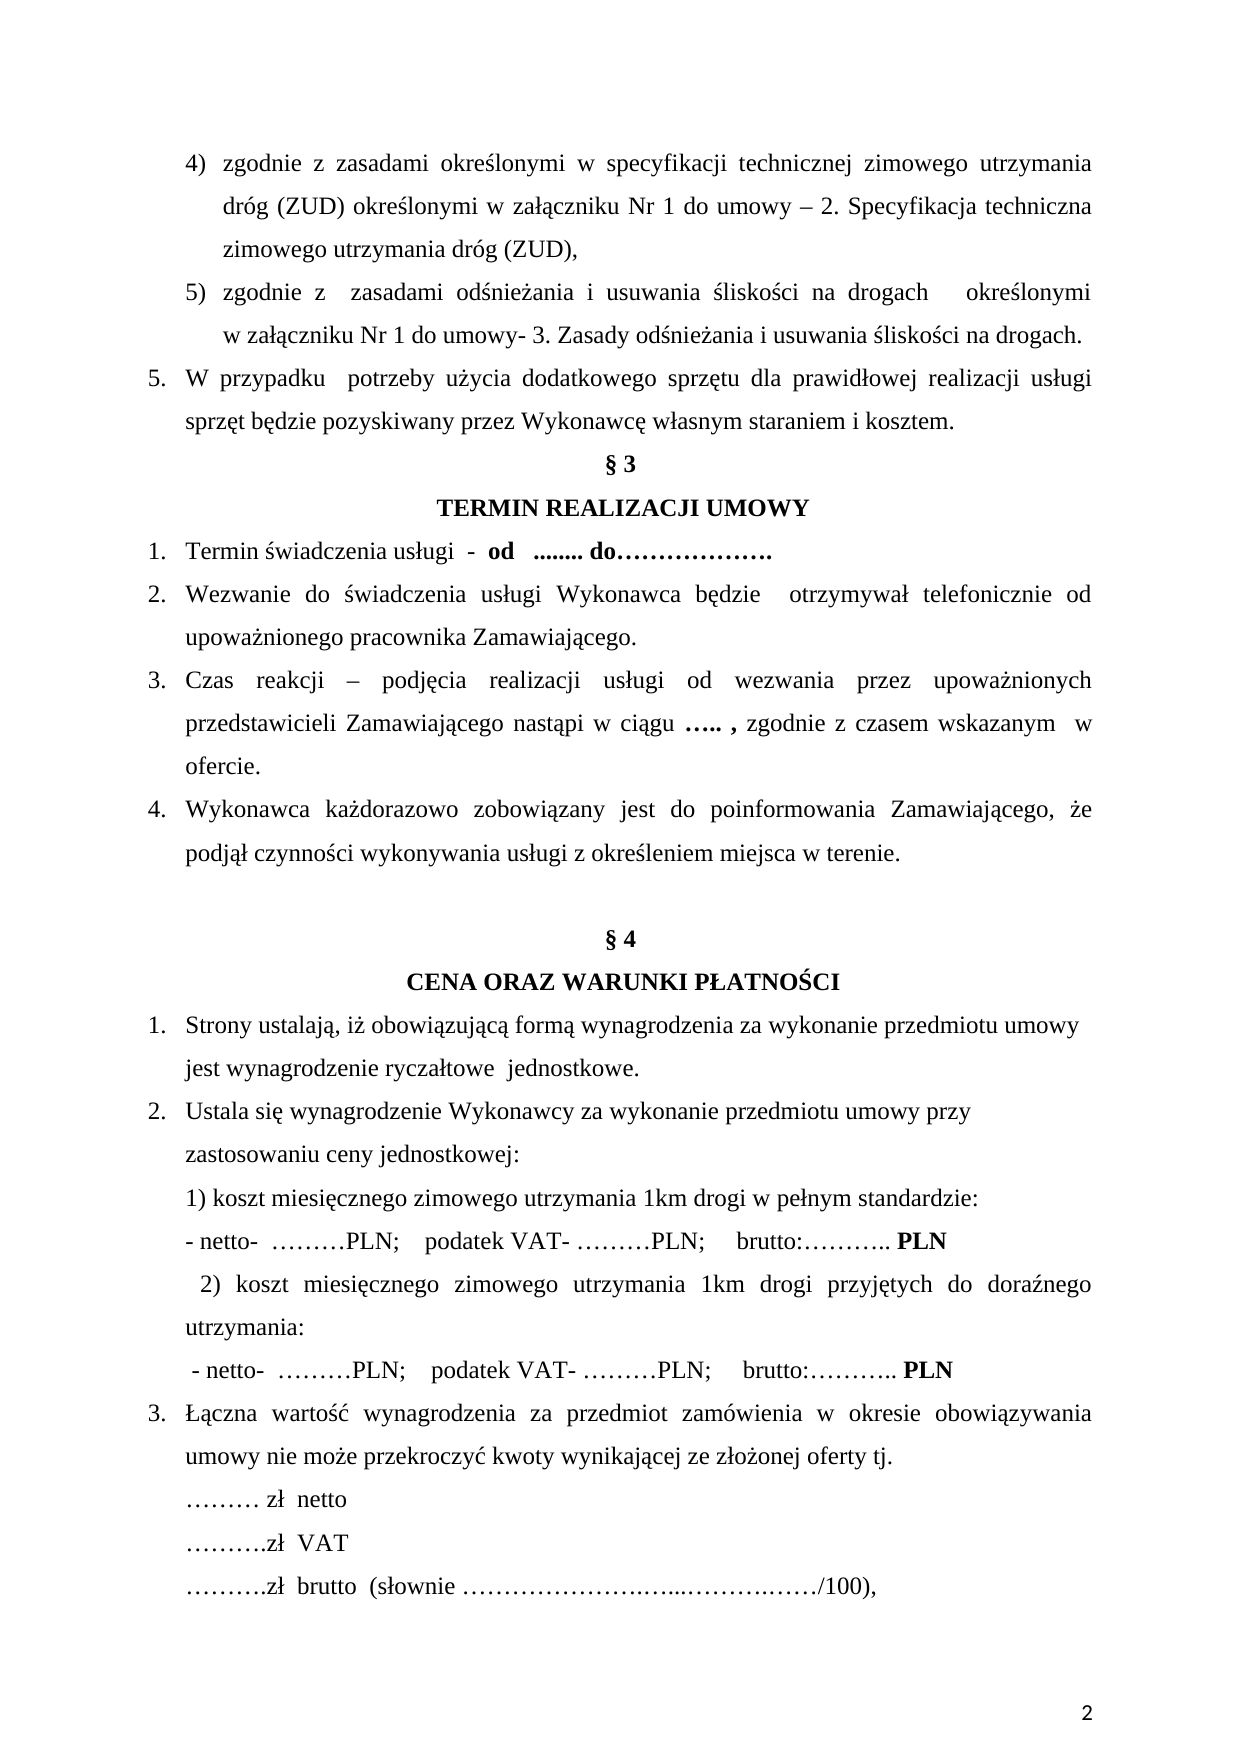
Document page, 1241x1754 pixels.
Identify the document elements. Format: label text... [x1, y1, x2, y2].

text TERMIN REALIZACJI UMOWY [148, 493, 1093, 521]
text § 4 [148, 924, 1093, 953]
list Strony ustalają, iż obowiązującą formą wynagrodzenia za wykonanie przedmiotu umowy jest wynagrodzenie ryczałtowe jednostkowe. [148, 1010, 1093, 1082]
text ……….zł VAT [148, 1528, 1093, 1556]
text - netto- ………PLN; podatek VAT- ………PLN; brutto:……….. PLN [185, 1355, 1093, 1384]
text § 3 [148, 449, 1093, 478]
list Czas reakcji – podjęcia realizacji usługi od wezwania przez upoważnionych przedstawicieli Zamawiającego nastąpi w ciągu ….. , zgodnie z czasem wskazanym w ofercie. [148, 665, 1093, 780]
text - netto- ………PLN; podatek VAT- ………PLN; brutto:……….. PLN [185, 1226, 1093, 1254]
list ……… zł netto [185, 1484, 1093, 1513]
list Wezwanie do świadczenia usługi Wykonawca będzie otrzymywał telefonicznie od upoważnionego pracownika Zamawiającego. [148, 579, 1093, 651]
text CENA ORAZ WARUNKI PŁATNOŚCI [148, 967, 1093, 996]
list zgodnie z zasadami odśnieżania i usuwania śliskości na drogach określonymi w załączniku Nr 1 do umowy- 3. Zasady odśnieżania i usuwania śliskości na drogach. [185, 277, 1093, 349]
list W przypadku potrzeby użycia dodatkowego sprzętu dla prawidłowej realizacji usługi sprzęt będzie pozyskiwany przez Wykonawcę własnym staraniem i kosztem. [148, 363, 1093, 435]
text 2) koszt miesięcznego zimowego utrzymania 1km drogi przyjętych do doraźnego utrzymania: [185, 1269, 1093, 1341]
list zgodnie z zasadami określonymi w specyfikacji technicznej zimowego utrzymania dróg (ZUD) określonymi w załączniku Nr 1 do umowy – 2. Specyfikacja techniczna zimowego utrzymania dróg (ZUD), [185, 148, 1093, 263]
list Ustala się wynagrodzenie Wykonawcy za wykonanie przedmiotu umowy przy zastosowaniu ceny jednostkowej: [148, 1096, 1093, 1168]
text ……….zł brutto (słownie ………………….…...……….……/100), [148, 1571, 1093, 1599]
list Wykonawca każdorazowo zobowiązany jest do poinformowania Zamawiającego, że podjął czynności wykonywania usługi z określeniem miejsca w terenie. [148, 794, 1093, 866]
list Termin świadczenia usługi - od ........ do………………. [148, 536, 1093, 564]
list Łączna wartość wynagrodzenia za przedmiot zamówienia w okresie obowiązywania umowy nie może przekroczyć kwoty wynikającej ze złożonej oferty tj. [148, 1398, 1093, 1470]
text 1) koszt miesięcznego zimowego utrzymania 1km drogi w pełnym standardzie: [185, 1183, 1093, 1211]
